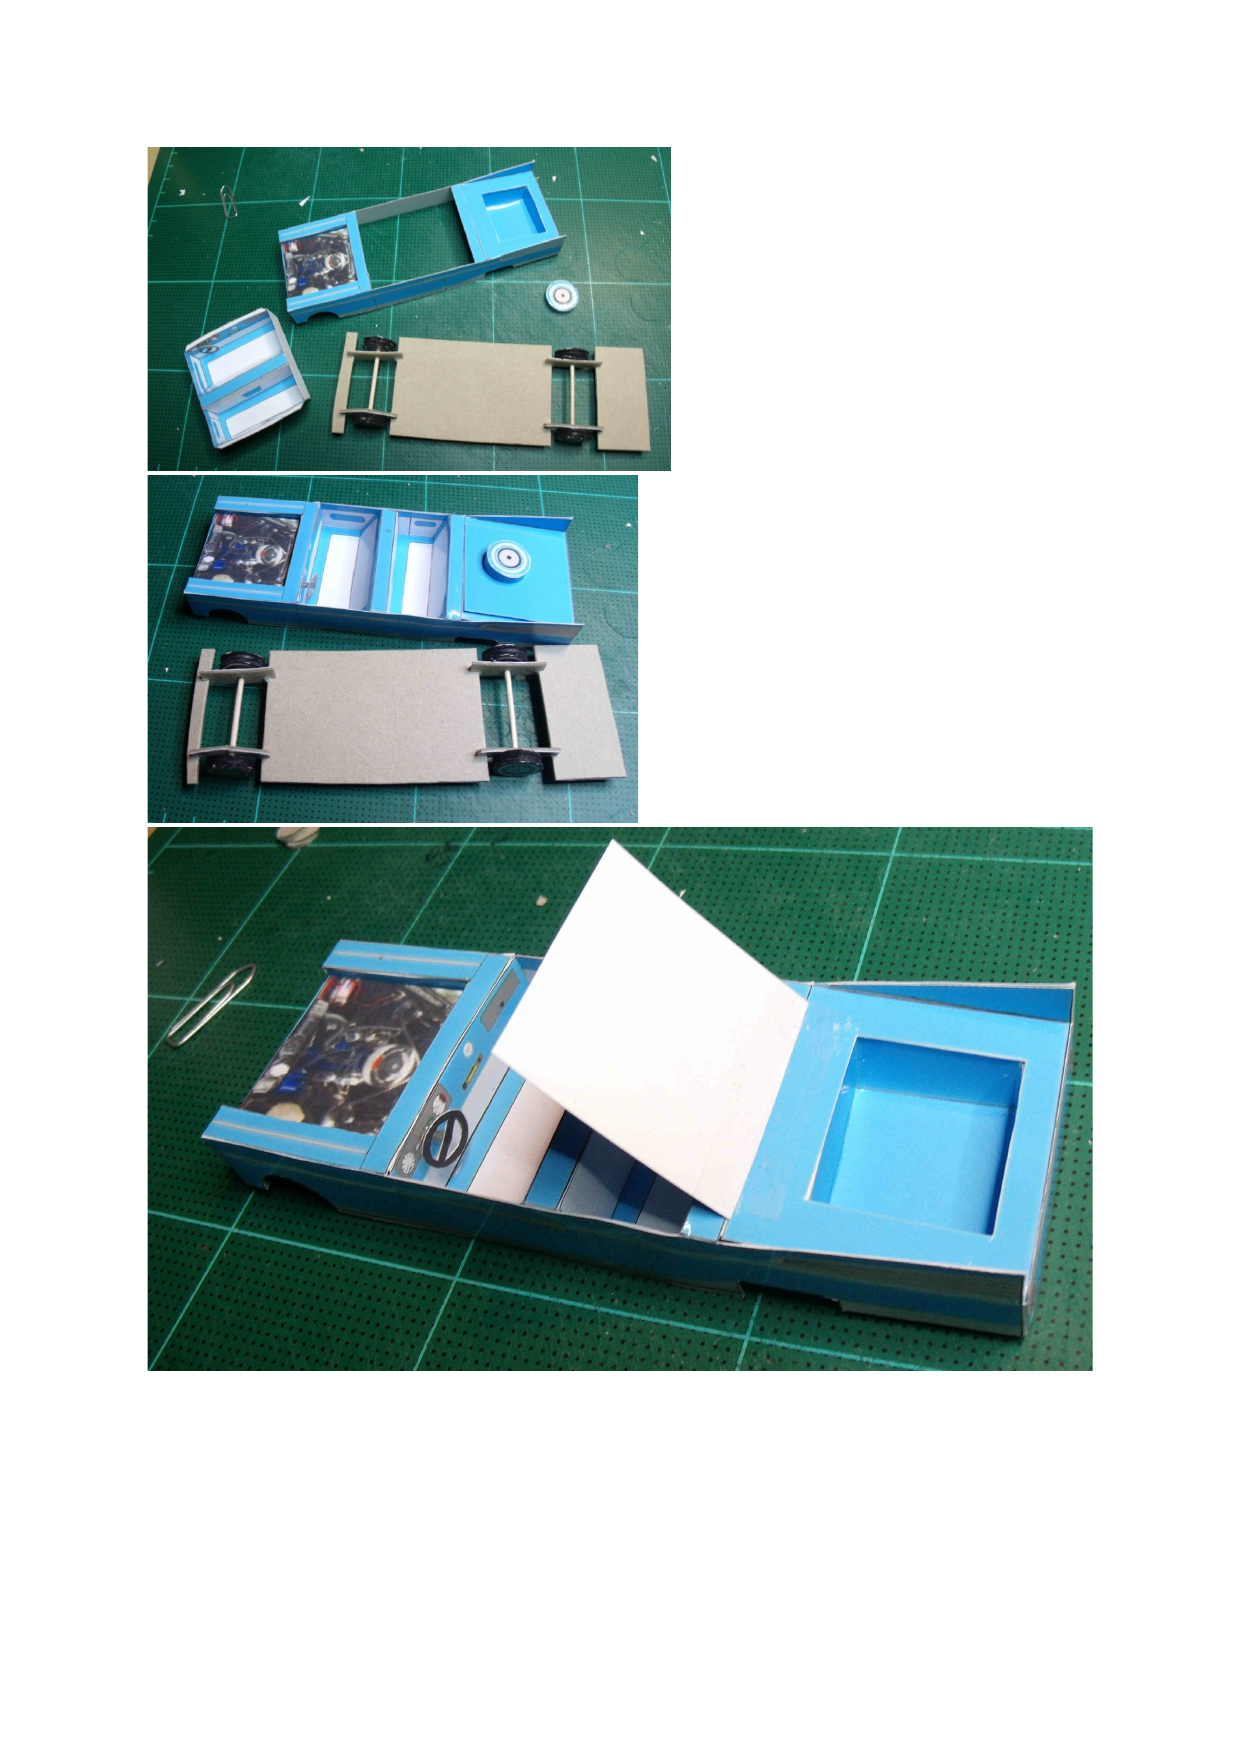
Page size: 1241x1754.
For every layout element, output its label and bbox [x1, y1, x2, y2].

picture [147, 827, 1093, 1371]
picture [147, 147, 671, 471]
picture [147, 475, 639, 823]
